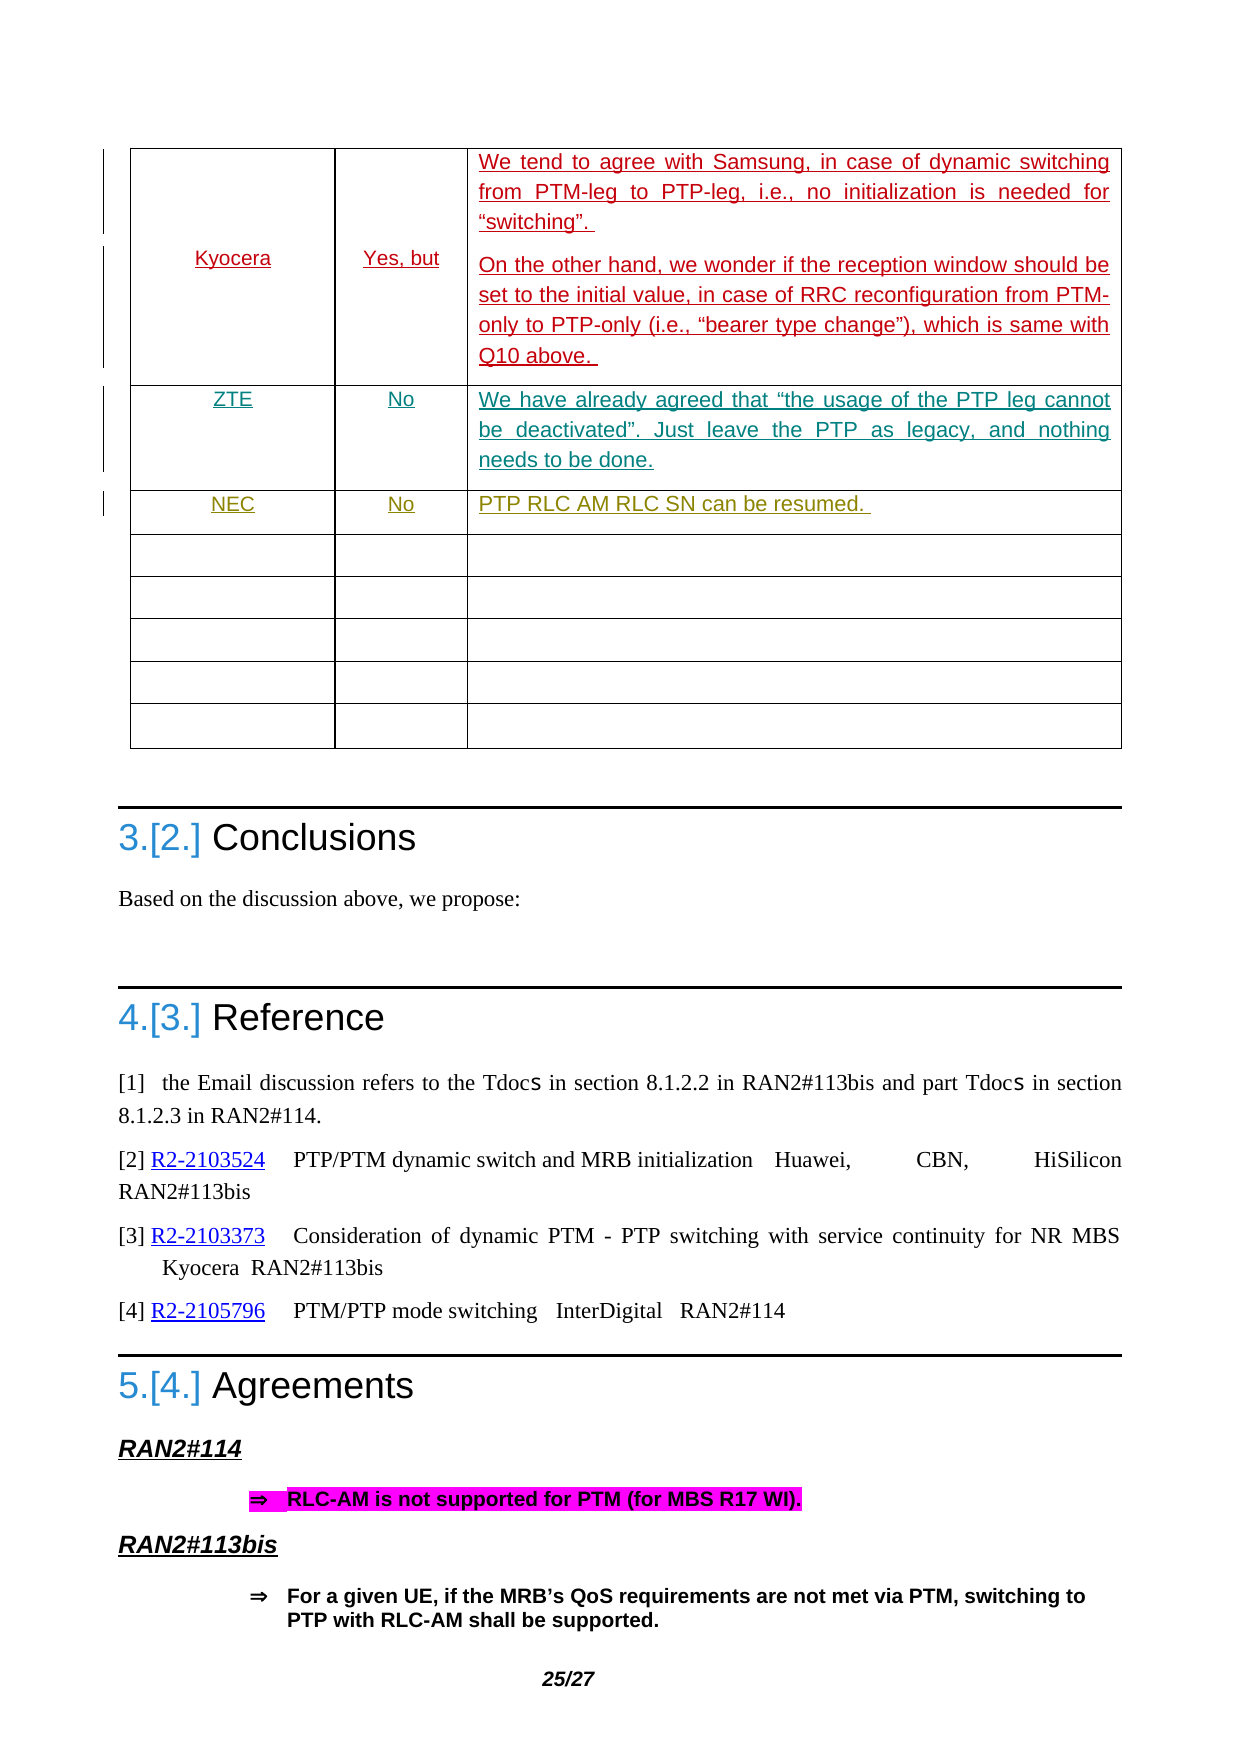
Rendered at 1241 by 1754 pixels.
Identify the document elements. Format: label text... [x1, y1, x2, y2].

text [1] the Email discussion refers to the Tdocs in section 8.1.2.2 in RAN2#113bis and part Tdocs in section 8.1.2.3 in RAN2#114. [118, 1066, 1122, 1129]
text For a given UE, if the MRB’s QoS requirements are not met via PTM, switching to PTP with RLC-AM shall be supported. [249, 1584, 1122, 1632]
table_cell [468, 662, 1121, 703]
table_cell [468, 535, 1121, 576]
subtitle Conclusions [118, 809, 1122, 858]
table_cell [468, 704, 1121, 748]
table_cell [131, 662, 334, 703]
subtitle RAN2#113bis [118, 1530, 1122, 1559]
table_cell [468, 491, 1121, 534]
text [3] R2-2103373 Consideration of dynamic PTM - PTP switching with service continuity for NR MBS Kyocera RAN2#113bis [118, 1222, 1122, 1280]
table_cell [336, 535, 467, 576]
table_cell [468, 577, 1121, 618]
table_cell [336, 619, 467, 661]
table_cell [336, 491, 467, 534]
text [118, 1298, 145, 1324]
table_cell [336, 662, 467, 703]
table_cell [336, 149, 467, 385]
table_cell [468, 619, 1121, 661]
text [4] R2-2105796 PTM/PTP mode switching InterDigital RAN2#114 [151, 1298, 1122, 1324]
text Based on the discussion above, we propose: [118, 885, 1122, 912]
table_cell [131, 704, 334, 748]
table_cell [131, 577, 334, 618]
subtitle Reference [118, 989, 1122, 1038]
subtitle Agreements [118, 1357, 1122, 1407]
table_cell [131, 386, 334, 490]
subtitle RAN2#114 [118, 1434, 1122, 1463]
table_cell [336, 577, 467, 618]
table_cell [131, 619, 334, 661]
table_cell [131, 149, 334, 385]
text RLC-AM is not supported for PTM (for MBS R17 WI). [287, 1487, 1122, 1512]
table_cell [336, 386, 467, 490]
table_cell [131, 535, 334, 576]
table_cell [468, 149, 1121, 385]
table_cell [468, 386, 1121, 490]
text [2] R2-2103524 PTP/PTM dynamic switch and MRB initialization Huawei, CBN, HiSilicon RAN2#113bis [118, 1146, 1122, 1204]
table_cell [336, 704, 467, 748]
table_cell [131, 491, 334, 534]
